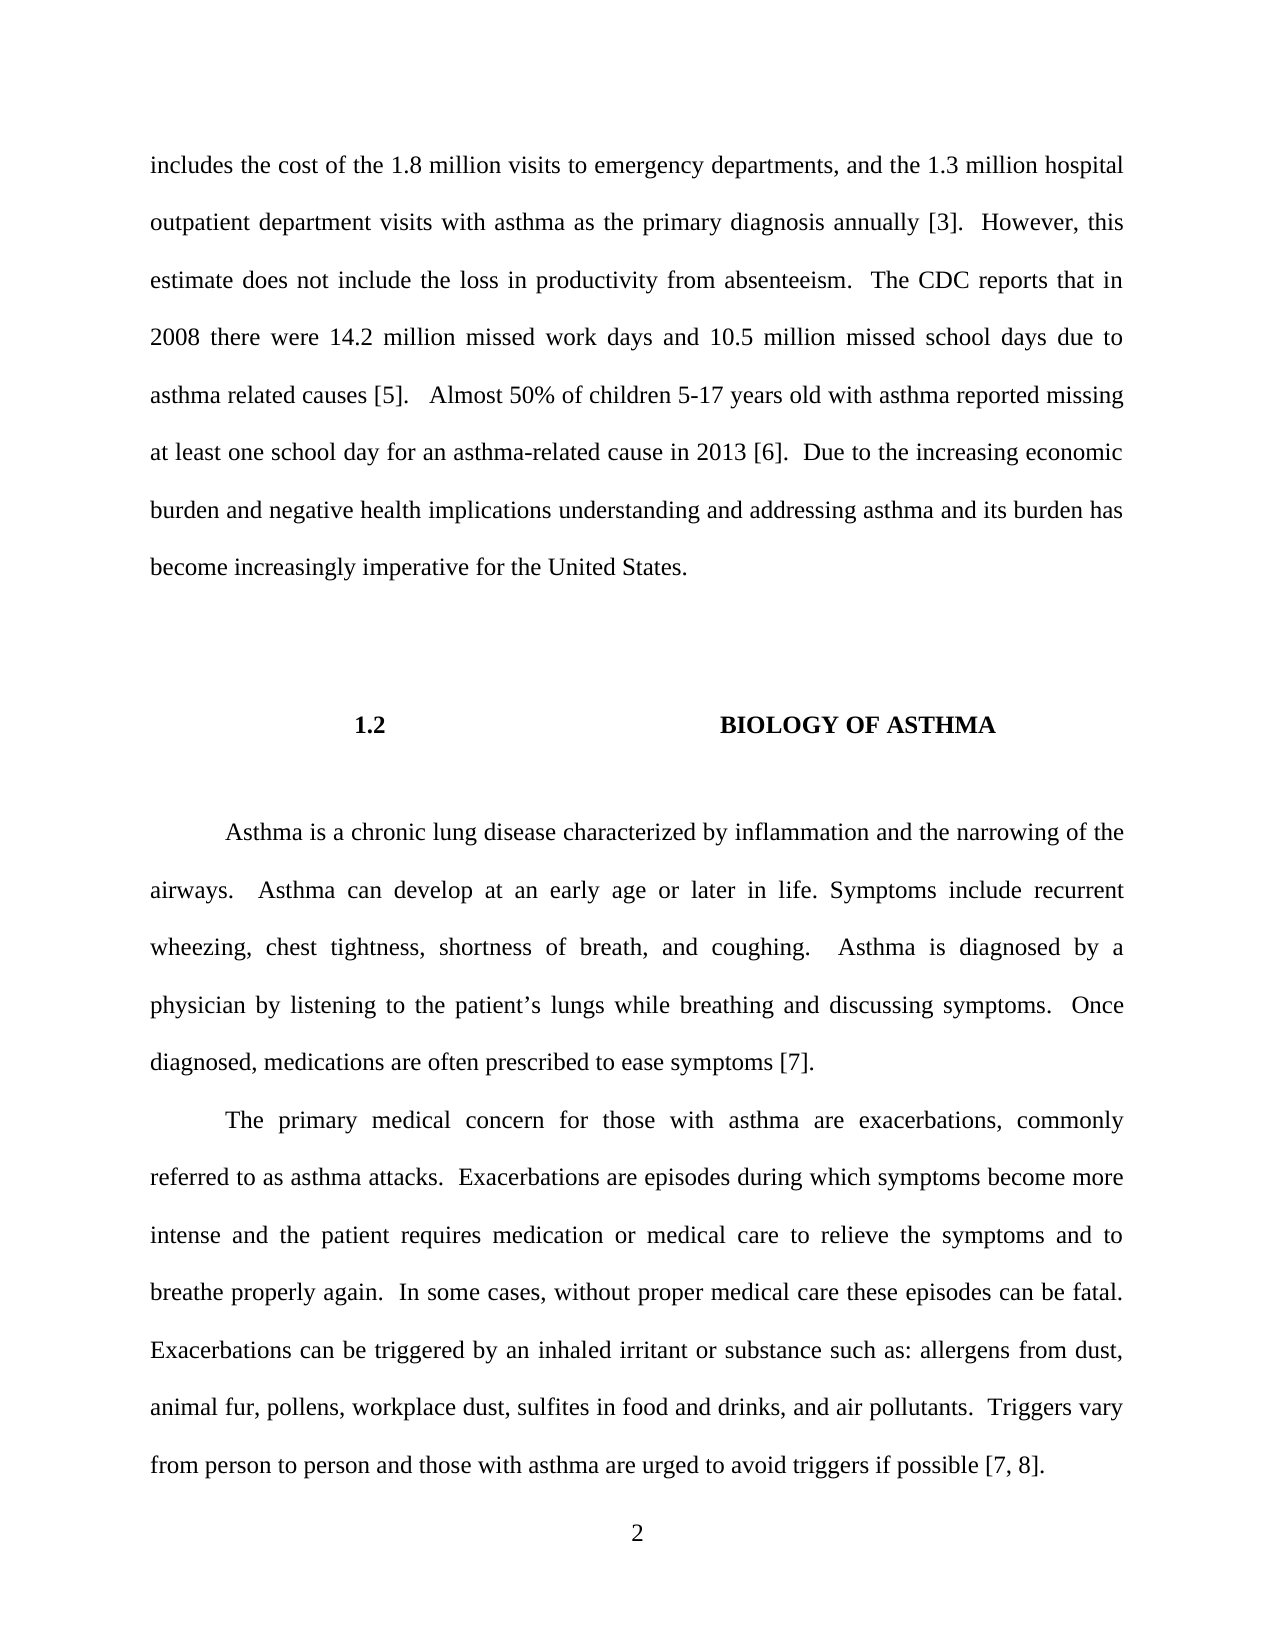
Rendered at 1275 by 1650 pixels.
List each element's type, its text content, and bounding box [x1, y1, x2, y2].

text The primary medical concern for those with asthma are exacerbations, commonly referred to as asthma attacks. Exacerbations are episodes during which symptoms become more intense and the patient requires medication or medical care to relieve the symptoms and to breathe properly again. In some cases, without proper medical care these episodes can be fatal. Exacerbations can be triggered by an inhaled irritant or substance such as: allergens from dust, animal fur, pollens, workplace dust, sulfites in food and drinks, and air pollutants. Triggers vary from person to person and those with asthma are urged to avoid triggers if possible [7, 8]. [150, 1105, 1125, 1479]
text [150, 150, 1125, 581]
text Asthma is a chronic lung disease characterized by inflammation and the narrowing of the airways. Asthma can develop at an early age or later in life. Symptoms include recurrent wheezing, chest tightness, shortness of breath, and coughing. Asthma is diagnosed by a physician by listening to the patient’s lungs while breathing and discussing symptoms. Once diagnosed, medications are often prescribed to ease symptoms [7]. [150, 817, 1125, 1076]
subtitle Biology of Asthma [150, 710, 1125, 739]
